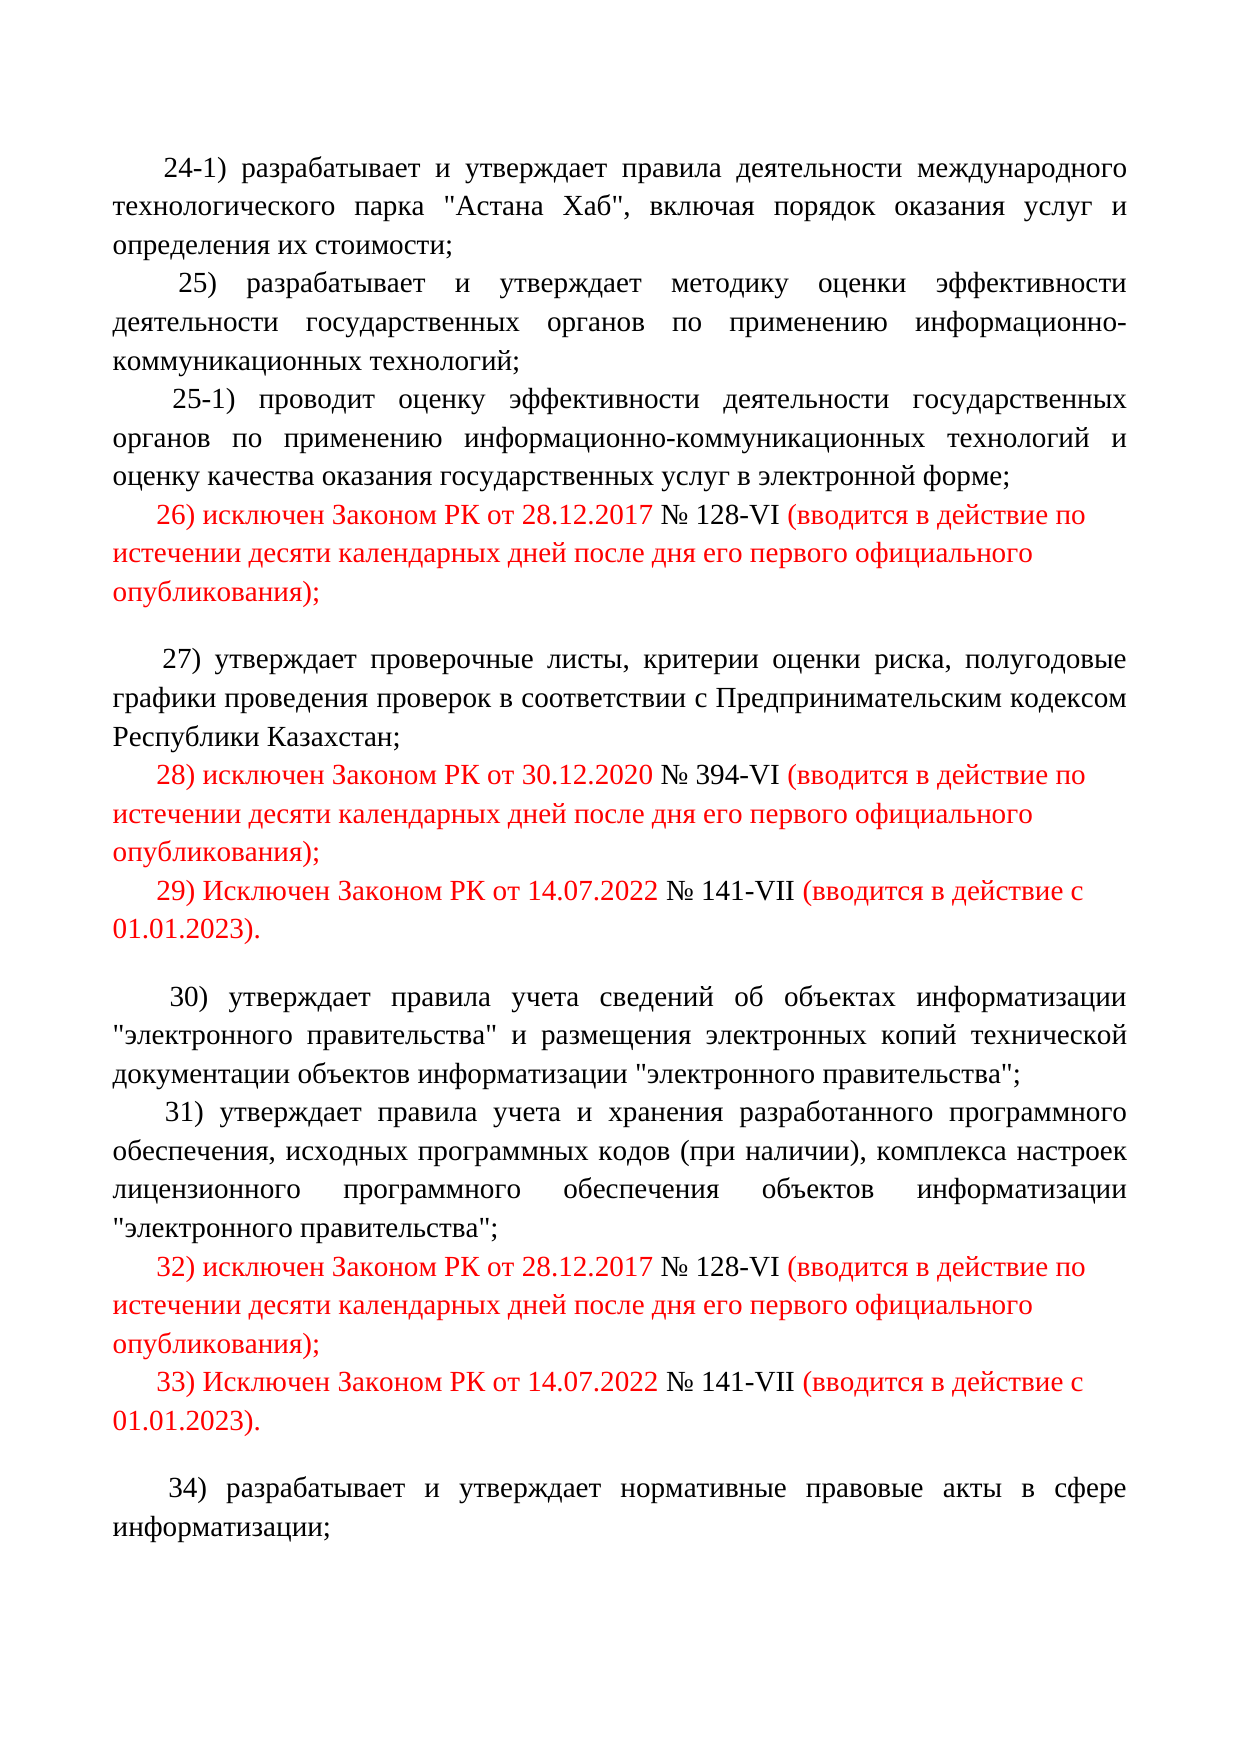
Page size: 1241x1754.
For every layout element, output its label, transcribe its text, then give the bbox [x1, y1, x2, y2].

text 24-1) разрабатывает и утверждает правила деятельности международного технологического парка "Астана Хаб", включая порядок оказания услуг и определения их стоимости; [112, 150, 1128, 261]
text 34) разрабатывает и утверждает нормативные правовые акты в сфере информатизации; [112, 1471, 1128, 1543]
text 31) утверждает правила учета и хранения разработанного программного обеспечения, исходных программных кодов (при наличии), комплекса настроек лицензионного программного обеспечения объектов информатизации "электронного правительства"; [112, 1094, 1128, 1244]
text 28) исключен Законом РК от 30.12.2020 № 394-VI (вводится в действие по истечении десяти календарных дней после дня его первого официального опубликования); 29) Исключен Законом РК от 14.07.2022 № 141-VII (вводится в действие с 01.01.2023). [112, 757, 1128, 975]
text 26) исключен Законом РК от 28.12.2017 № 128-VI (вводится в действие по истечении десяти календарных дней после дня его первого официального опубликования); [112, 497, 1128, 638]
text 25-1) проводит оценку эффективности деятельности государственных органов по применению информационно-коммуникационных технологий и оценку качества оказания государственных услуг в электронной форме; [112, 381, 1128, 492]
text 32) исключен Законом РК от 28.12.2017 № 128-VI (вводится в действие по истечении десяти календарных дней после дня его первого официального опубликования); 33) Исключен Законом РК от 14.07.2022 № 141-VII (вводится в действие с 01.01.2023). [112, 1249, 1128, 1467]
text 25) разрабатывает и утверждает методику оценки эффективности деятельности государственных органов по применению информационно-коммуникационных технологий; [112, 266, 1128, 376]
text 27) утверждает проверочные листы, критерии оценки риска, полугодовые графики проведения проверок в соответствии с Предпринимательским кодексом Республики Казахстан; [112, 642, 1128, 752]
text 30) утверждает правила учета сведений об объектах информатизации "электронного правительства" и размещения электронных копий технической документации объектов информатизации "электронного правительства"; [112, 979, 1128, 1089]
